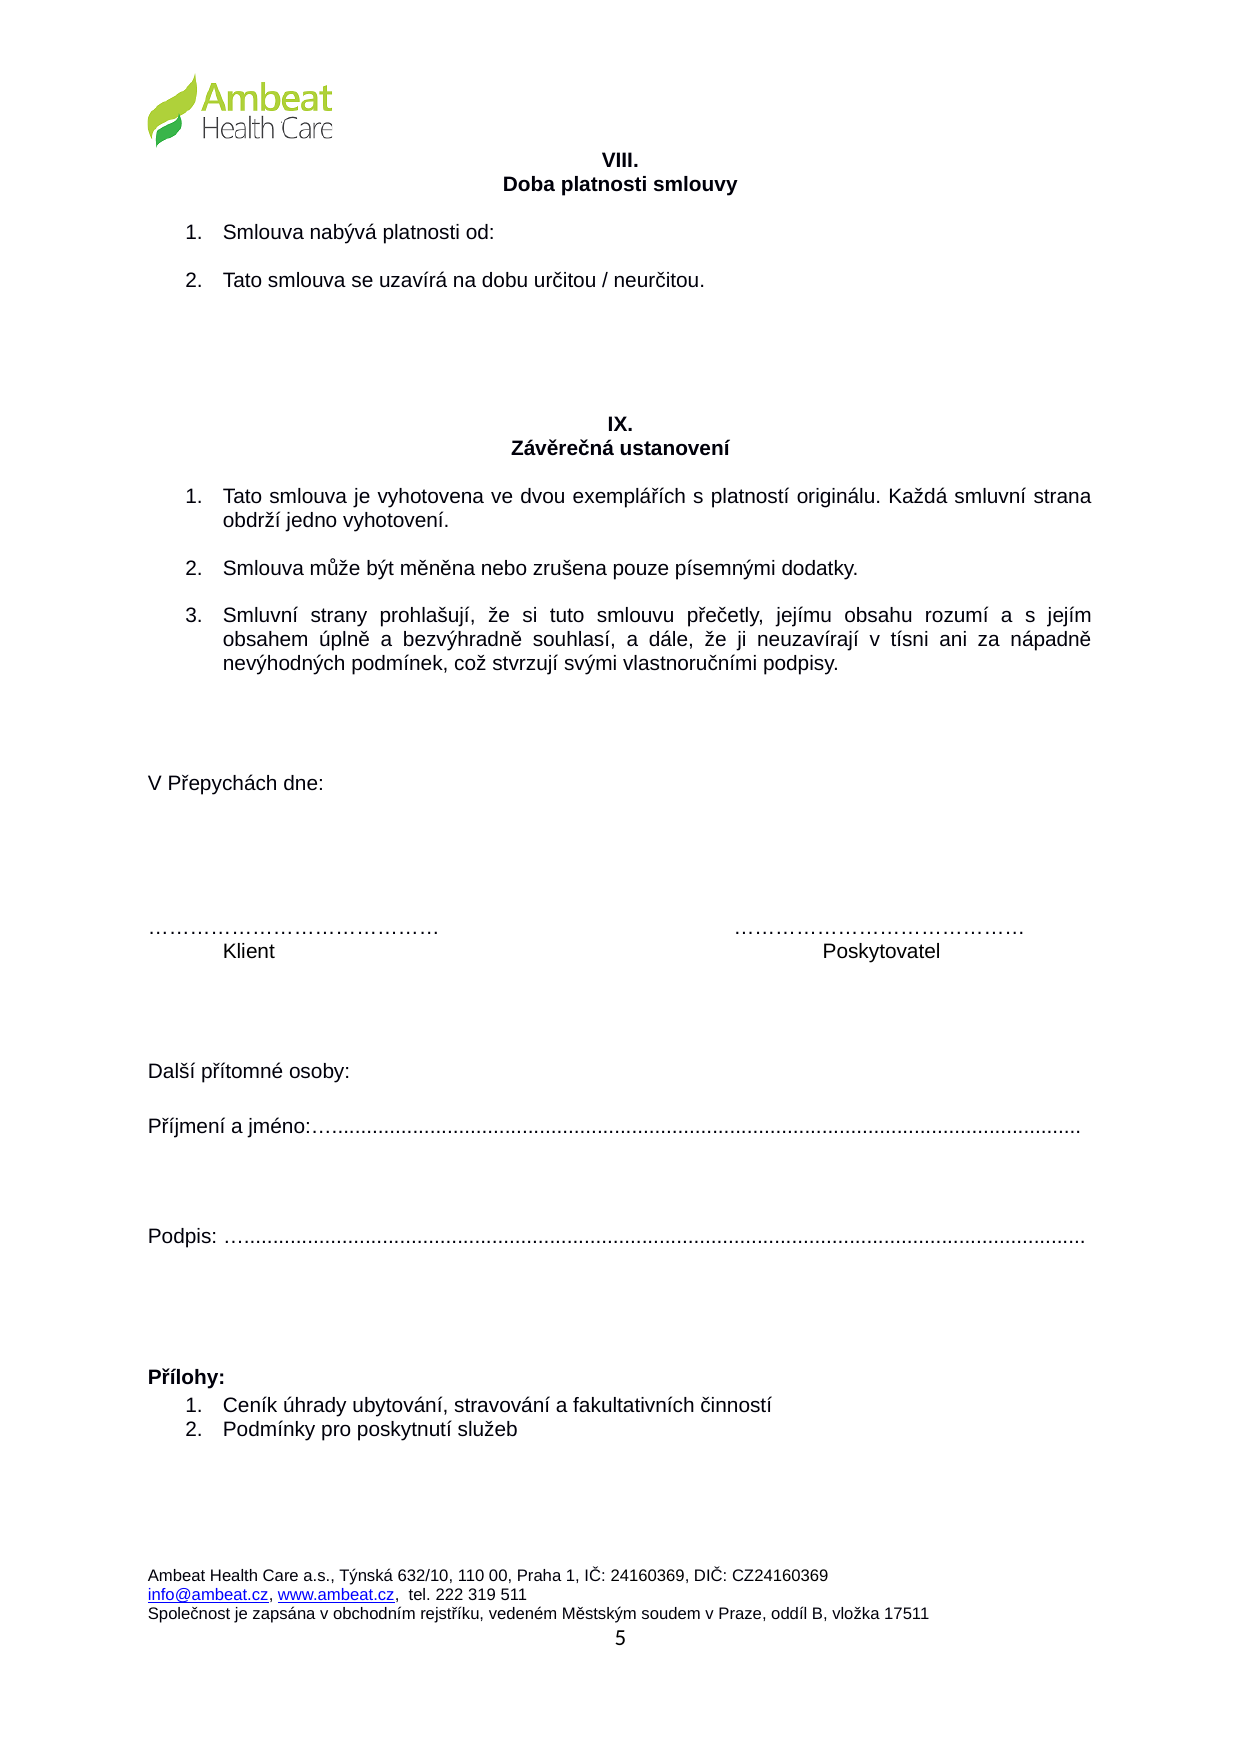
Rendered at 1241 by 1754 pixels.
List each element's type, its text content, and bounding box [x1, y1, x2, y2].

list Tato smlouva se uzavírá na dobu určitou / neurčitou. [185, 267, 1092, 291]
text Podpis: ….................................................................................................................................................. [148, 1223, 1092, 1247]
list Tato smlouva je vyhotovena ve dvou exemplářích s platností originálu. Každá smluvní strana obdrží jedno vyhotovení. [185, 483, 1092, 531]
list Smlouva může být měněna nebo zrušena pouze písemnými dodatky. [185, 555, 1092, 579]
text VIII. [148, 148, 1092, 172]
text Přílohy: [148, 1365, 1092, 1389]
text Závěrečná ustanovení [148, 436, 1092, 459]
text …………………………………… …………………………………… [148, 915, 1092, 939]
picture [147, 73, 333, 148]
list Ceník úhrady ubytování, stravování a fakultativních činností [185, 1393, 1092, 1417]
text Příjmení a jméno:….................................................................................................................................. [148, 1113, 1092, 1137]
text Klient Poskytovatel [148, 939, 1092, 963]
text IX. [148, 412, 1092, 436]
text Další přítomné osoby: [148, 1058, 1092, 1082]
list Podmínky pro poskytnutí služeb [185, 1417, 1092, 1441]
list Smlouva nabývá platnosti od: [185, 219, 1092, 243]
list Smluvní strany prohlašují, že si tuto smlouvu přečetly, jejímu obsahu rozumí a s jejím obsahem úplně a bezvýhradně souhlasí, a dále, že ji neuzavírají v tísni ani za nápadně nevýhodných podmínek, což stvrzují svými vlastnoručními podpisy. [185, 603, 1092, 675]
text V Přepychách dne: [148, 747, 1092, 795]
text Doba platnosti smlouvy [148, 172, 1092, 196]
